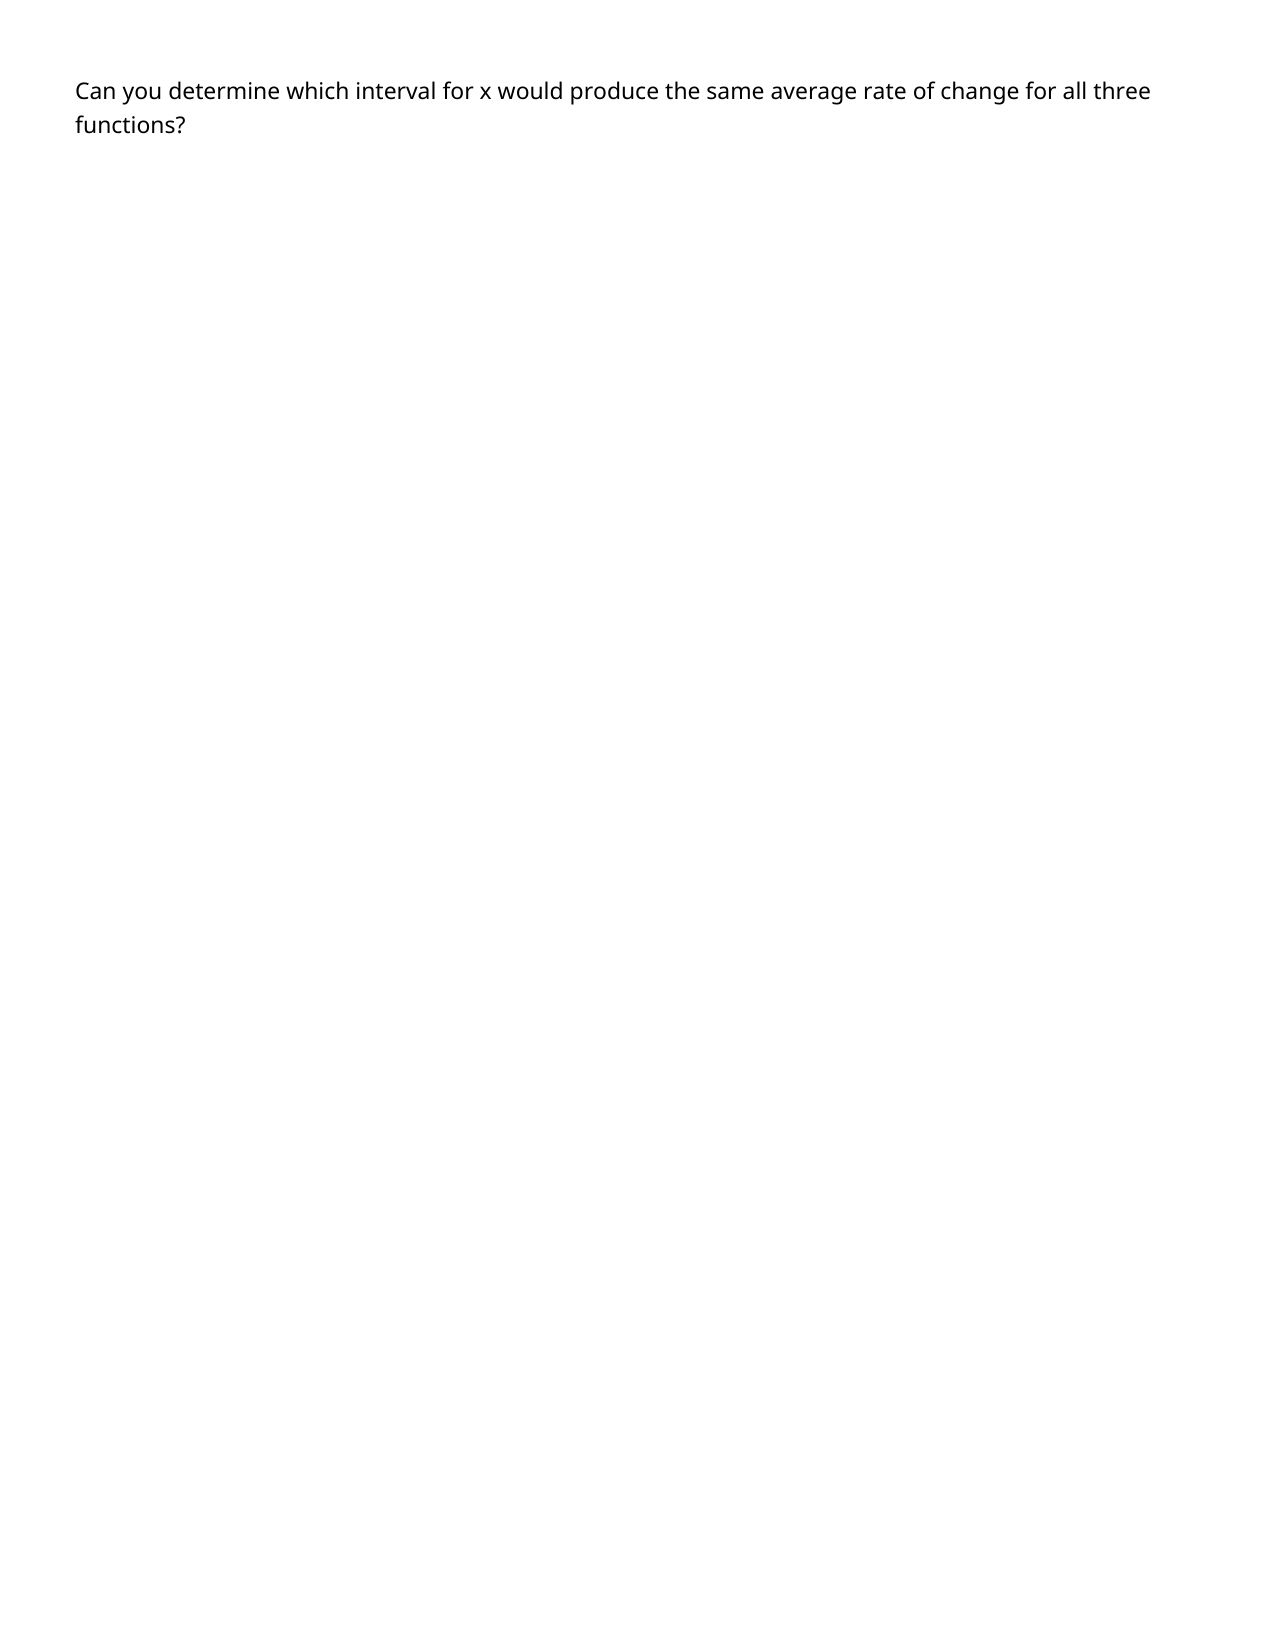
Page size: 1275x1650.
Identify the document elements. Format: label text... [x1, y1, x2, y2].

text Can you determine which interval for x would produce the same average rate of change for all three functions? [75, 75, 1200, 140]
